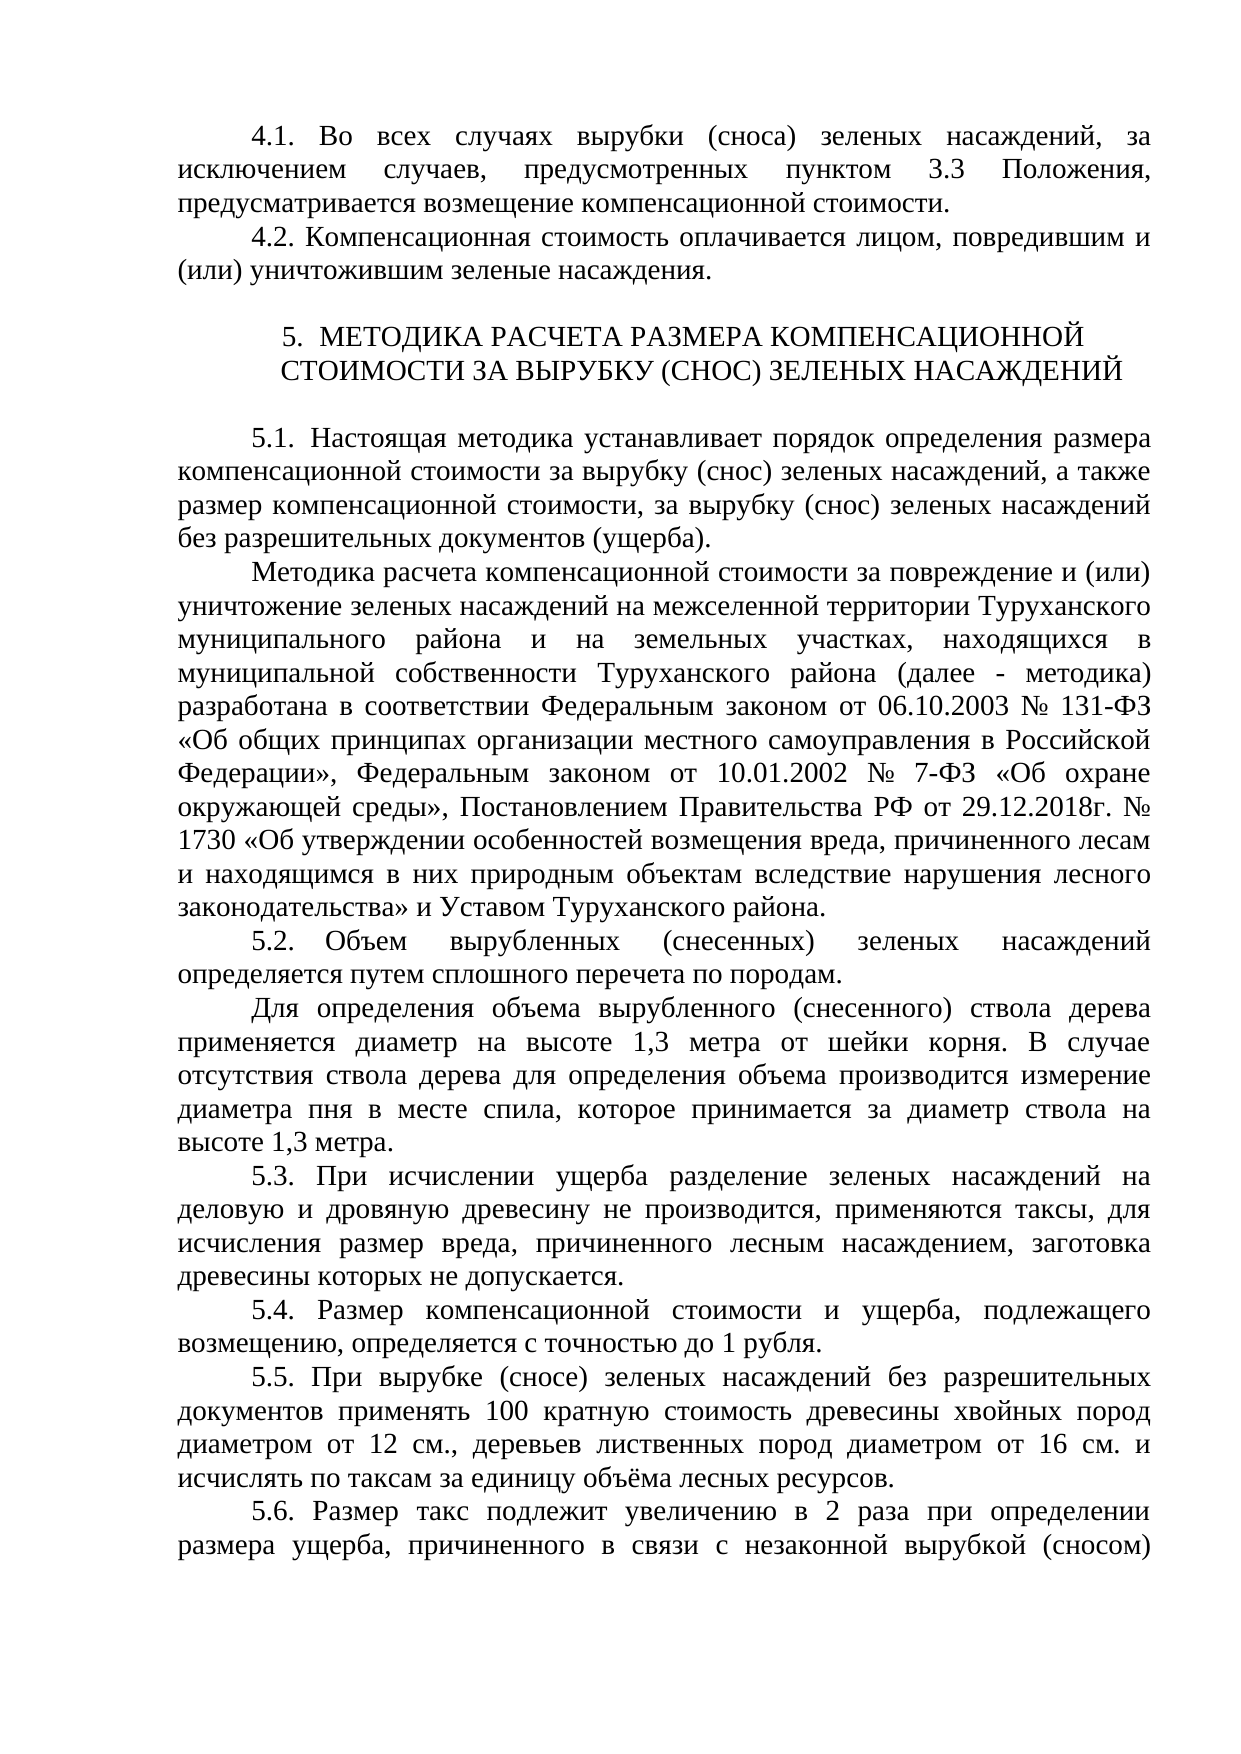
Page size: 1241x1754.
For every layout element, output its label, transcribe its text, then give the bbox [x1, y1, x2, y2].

text Для определения объема вырубленного (снесенного) ствола дерева применяется диаметр на высоте 1,3 метра от шейки корня. В случае отсутствия ствола дерева для определения объема производится измерение диаметра пня в месте спила, которое принимается за диаметр ствола на высоте 1,3 метра. [177, 990, 1152, 1158]
text 5.4. Размер компенсационной стоимости и ущерба, подлежащего возмещению, определяется с точностью до 1 рубля. [177, 1292, 1152, 1359]
text 4.2. Компенсационная стоимость оплачивается лицом, повредившим и (или) уничтожившим зеленые насаждения. [177, 219, 1152, 286]
text 5.3. При исчислении ущерба разделение зеленых насаждений на деловую и дровяную древесину не производится, применяются таксы, для исчисления размер вреда, причиненного лесным насаждением, заготовка древесины которых не допускается. [177, 1158, 1152, 1292]
list Объем вырубленных (снесенных) зеленых насаждений определяется путем сплошного перечета по породам. [177, 923, 1152, 990]
text 5.5. При вырубке (сносе) зеленых насаждений без разрешительных документов применять 100 кратную стоимость древесины хвойных пород диаметром от 12 см., деревьев лиственных пород диаметром от 16 см. и исчислять по таксам за единицу объёма лесных ресурсов. [177, 1359, 1152, 1493]
list Настоящая методика устанавливает порядок определения размера компенсационной стоимости за вырубку (снос) зеленых насаждений, а также размер компенсационной стоимости, за вырубку (снос) зеленых насаждений без разрешительных документов (ущерба). [177, 420, 1152, 554]
list МЕТОДИКА РАСЧЕТА РАЗМЕРА КОМПЕНСАЦИОННОЙ СТОИМОСТИ ЗА ВЫРУБКУ (СНОС) ЗЕЛЕНЫХ НАСАЖДЕНИЙ [215, 319, 1152, 386]
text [177, 1493, 1152, 1560]
text Методика расчета компенсационной стоимости за повреждение и (или) уничтожение зеленых насаждений на межселенной территории Туруханского муниципального района и на земельных участках, находящихся в муниципальной собственности Туруханского района (далее - методика) разработана в соответствии Федеральным законом от 06.10.2003 № 131-ФЗ «Об общих принципах организации местного самоуправления в Российской Федерации», Федеральным законом от 10.01.2002 № 7-ФЗ «Об охране окружающей среды», Постановлением Правительства РФ от 29.12.2018г. № 1730 «Об утверждении особенностей возмещения вреда, причиненного лесам и находящимся в них природным объектам вследствие нарушения лесного законодательства» и Уставом Туруханского района. [177, 554, 1152, 923]
text 4.1. Во всех случаях вырубки (сноса) зеленых насаждений, за исключением случаев, предусмотренных пунктом 3.3 Положения, предусматривается возмещение компенсационной стоимости. [177, 118, 1152, 219]
